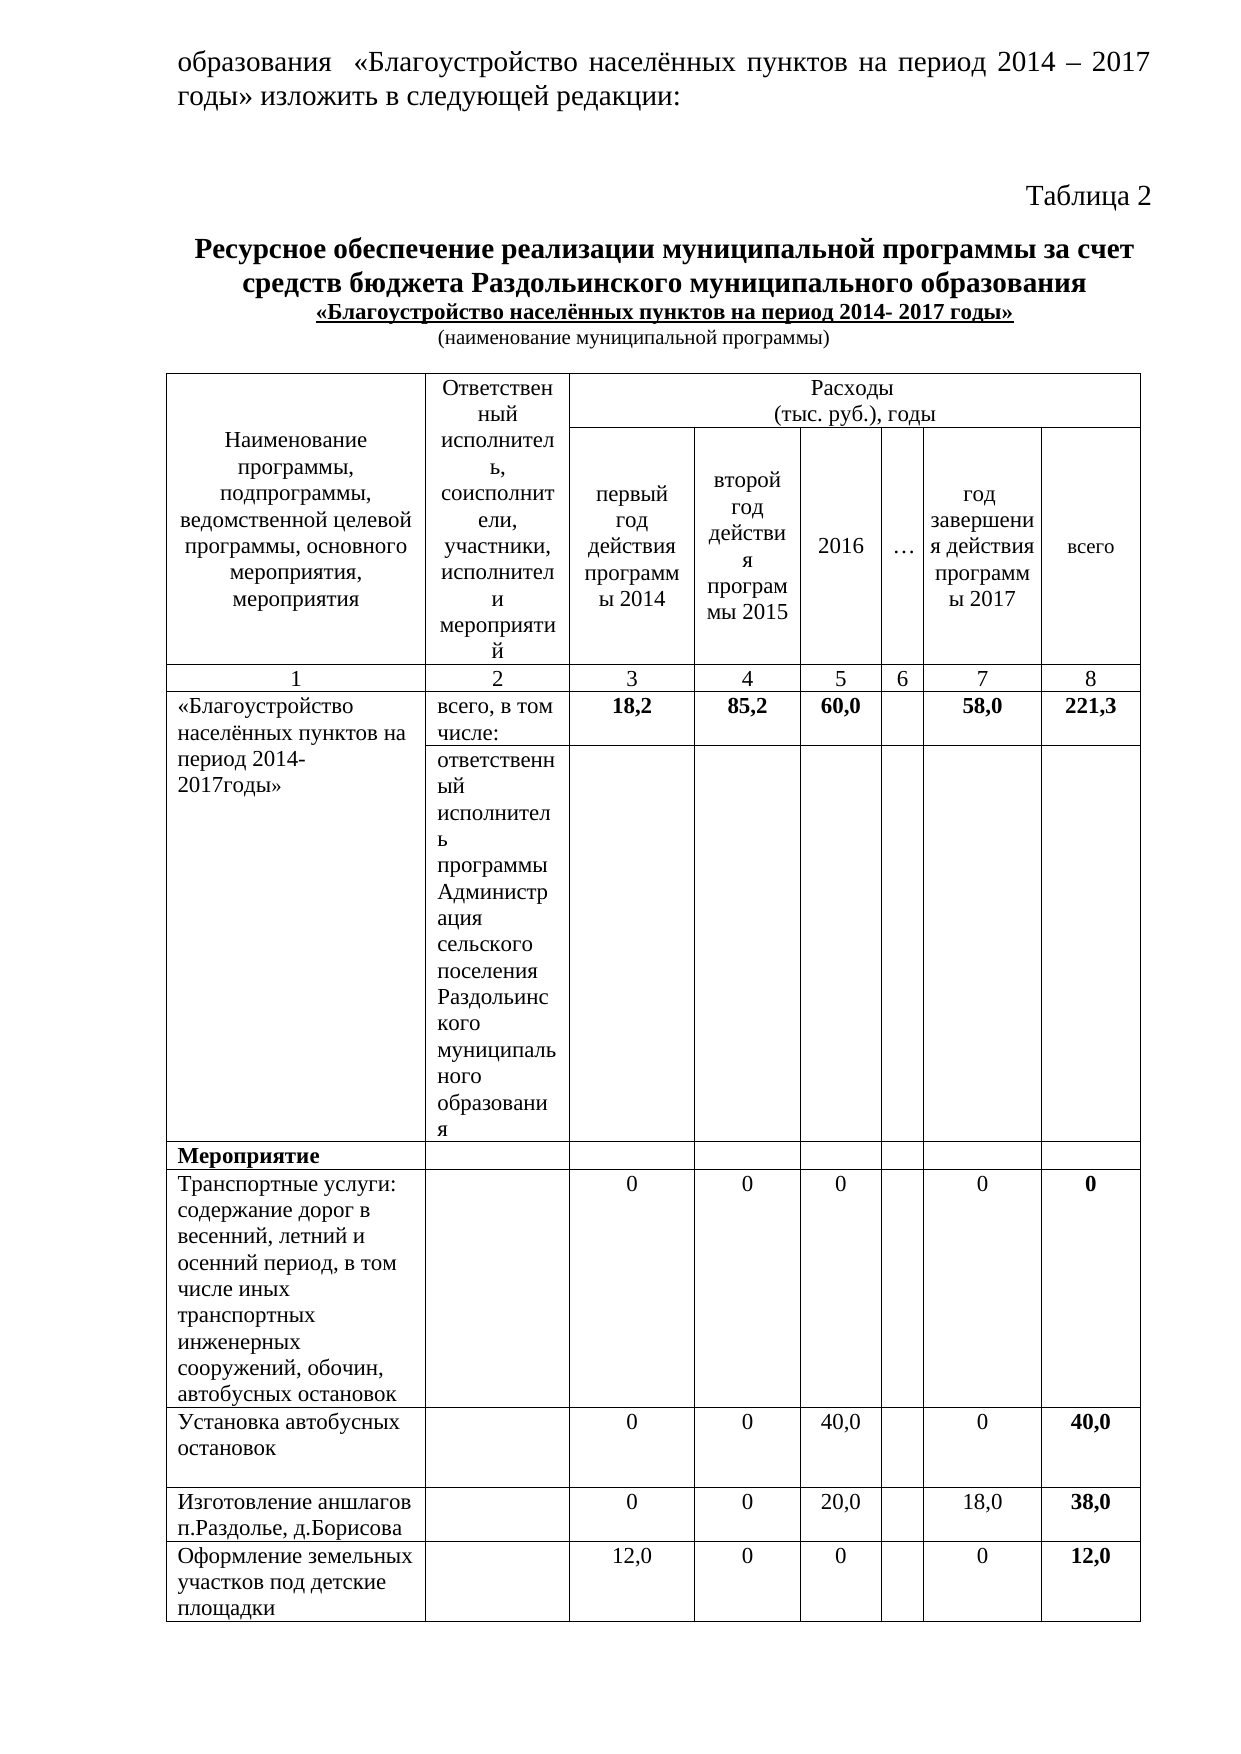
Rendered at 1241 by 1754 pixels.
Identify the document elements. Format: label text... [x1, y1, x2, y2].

table_cell 60,0 [801, 692, 881, 745]
table_cell ответственный исполнитель программы Администрация сельского поселения Раздольинского муниципального образования [426, 746, 569, 1141]
table_cell 0 [924, 1170, 1041, 1407]
table_cell [1042, 1142, 1140, 1169]
table_cell [1042, 746, 1140, 1141]
table_cell 6 [882, 665, 923, 691]
table_cell 0 [1042, 1170, 1140, 1407]
table_cell [882, 746, 923, 1141]
table_cell [882, 1408, 923, 1487]
table_cell Изготовление аншлагов п.Раздолье, д.Борисова [167, 1488, 425, 1541]
table_cell 0 [801, 1170, 881, 1407]
table_cell [426, 1542, 569, 1621]
table_cell 0 [695, 1408, 800, 1487]
table_cell [882, 1170, 923, 1407]
table_cell всего [1042, 428, 1140, 664]
table_cell 0 [924, 1542, 1041, 1621]
table_cell [695, 1142, 800, 1169]
table_cell 1 [167, 665, 425, 691]
text (наименование муниципальной программы) [177, 325, 1152, 349]
table_cell 2 [426, 665, 569, 691]
table_cell 20,0 [801, 1488, 881, 1541]
table_cell 12,0 [570, 1542, 694, 1621]
table_cell Установка автобусных остановок [167, 1408, 425, 1487]
table_cell [882, 692, 923, 745]
table_cell 221,3 [1042, 692, 1140, 745]
table_cell 3 [570, 665, 694, 691]
table_cell [801, 746, 881, 1141]
table_cell «Благоустройство населённых пунктов на период 2014- 2017годы» [167, 692, 425, 1141]
table_cell 4 [695, 665, 800, 691]
table_cell 0 [570, 1408, 694, 1487]
table_cell [570, 746, 694, 1141]
table_cell 0 [695, 1170, 800, 1407]
table_cell … [882, 428, 923, 664]
table_cell всего, в том числе: [426, 692, 569, 745]
table_cell [426, 1488, 569, 1541]
table_cell 2016 [801, 428, 881, 664]
text Таблица 2 [177, 178, 1152, 212]
table_cell год завершения действия программы 2017 [924, 428, 1041, 664]
table_cell [882, 1488, 923, 1541]
table_cell 0 [801, 1542, 881, 1621]
table_cell 0 [695, 1488, 800, 1541]
text Ресурсное обеспечение реализации муниципальной программы за счет средств бюджета Раздольинского муниципального образования [177, 231, 1152, 298]
table_cell 18,2 [570, 692, 694, 745]
table_cell 40,0 [801, 1408, 881, 1487]
text «Благоустройство населённых пунктов на период 2014- 2017 годы» [177, 298, 1152, 325]
table_cell первый год действия программы 2014 [570, 428, 694, 664]
table_cell 0 [695, 1542, 800, 1621]
table_cell 0 [570, 1488, 694, 1541]
table_cell Транспортные услуги: содержание дорог в весенний, летний и осенний период, в том числе иных транспортных инженерных сооружений, обочин, автобусных остановок [167, 1170, 425, 1407]
table_cell Оформление земельных участков под детские площадки [167, 1542, 425, 1621]
table_cell 12,0 [1042, 1542, 1140, 1621]
table_cell [426, 1170, 569, 1407]
table_cell [426, 1408, 569, 1487]
table_cell [570, 1142, 694, 1169]
table_header Ответственный исполнитель, соисполнители, участники, исполнители мероприятий [426, 374, 569, 664]
table_header Наименование программы, подпрограммы, ведомственной целевой программы, основного мероприятия, мероприятия [167, 374, 425, 664]
table_cell 40,0 [1042, 1408, 1140, 1487]
table_cell 5 [801, 665, 881, 691]
table_cell второй год действия программы 2015 [695, 428, 800, 664]
table_cell [882, 1142, 923, 1169]
table_header Расходы (тыс. руб.), годы [570, 374, 1140, 427]
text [177, 44, 1152, 111]
table_cell 8 [1042, 665, 1140, 691]
table_cell 58,0 [924, 692, 1041, 745]
table_cell [924, 1142, 1041, 1169]
table_cell [426, 1142, 569, 1169]
table_cell 38,0 [1042, 1488, 1140, 1541]
table_cell Мероприятие [167, 1142, 425, 1169]
table_cell 18,0 [924, 1488, 1041, 1541]
table_cell 0 [924, 1408, 1041, 1487]
table_cell [882, 1542, 923, 1621]
table_cell [924, 746, 1041, 1141]
table_cell [801, 1142, 881, 1169]
table_cell 85,2 [695, 692, 800, 745]
table_cell 7 [924, 665, 1041, 691]
table_cell 0 [570, 1170, 694, 1407]
table_cell [695, 746, 800, 1141]
